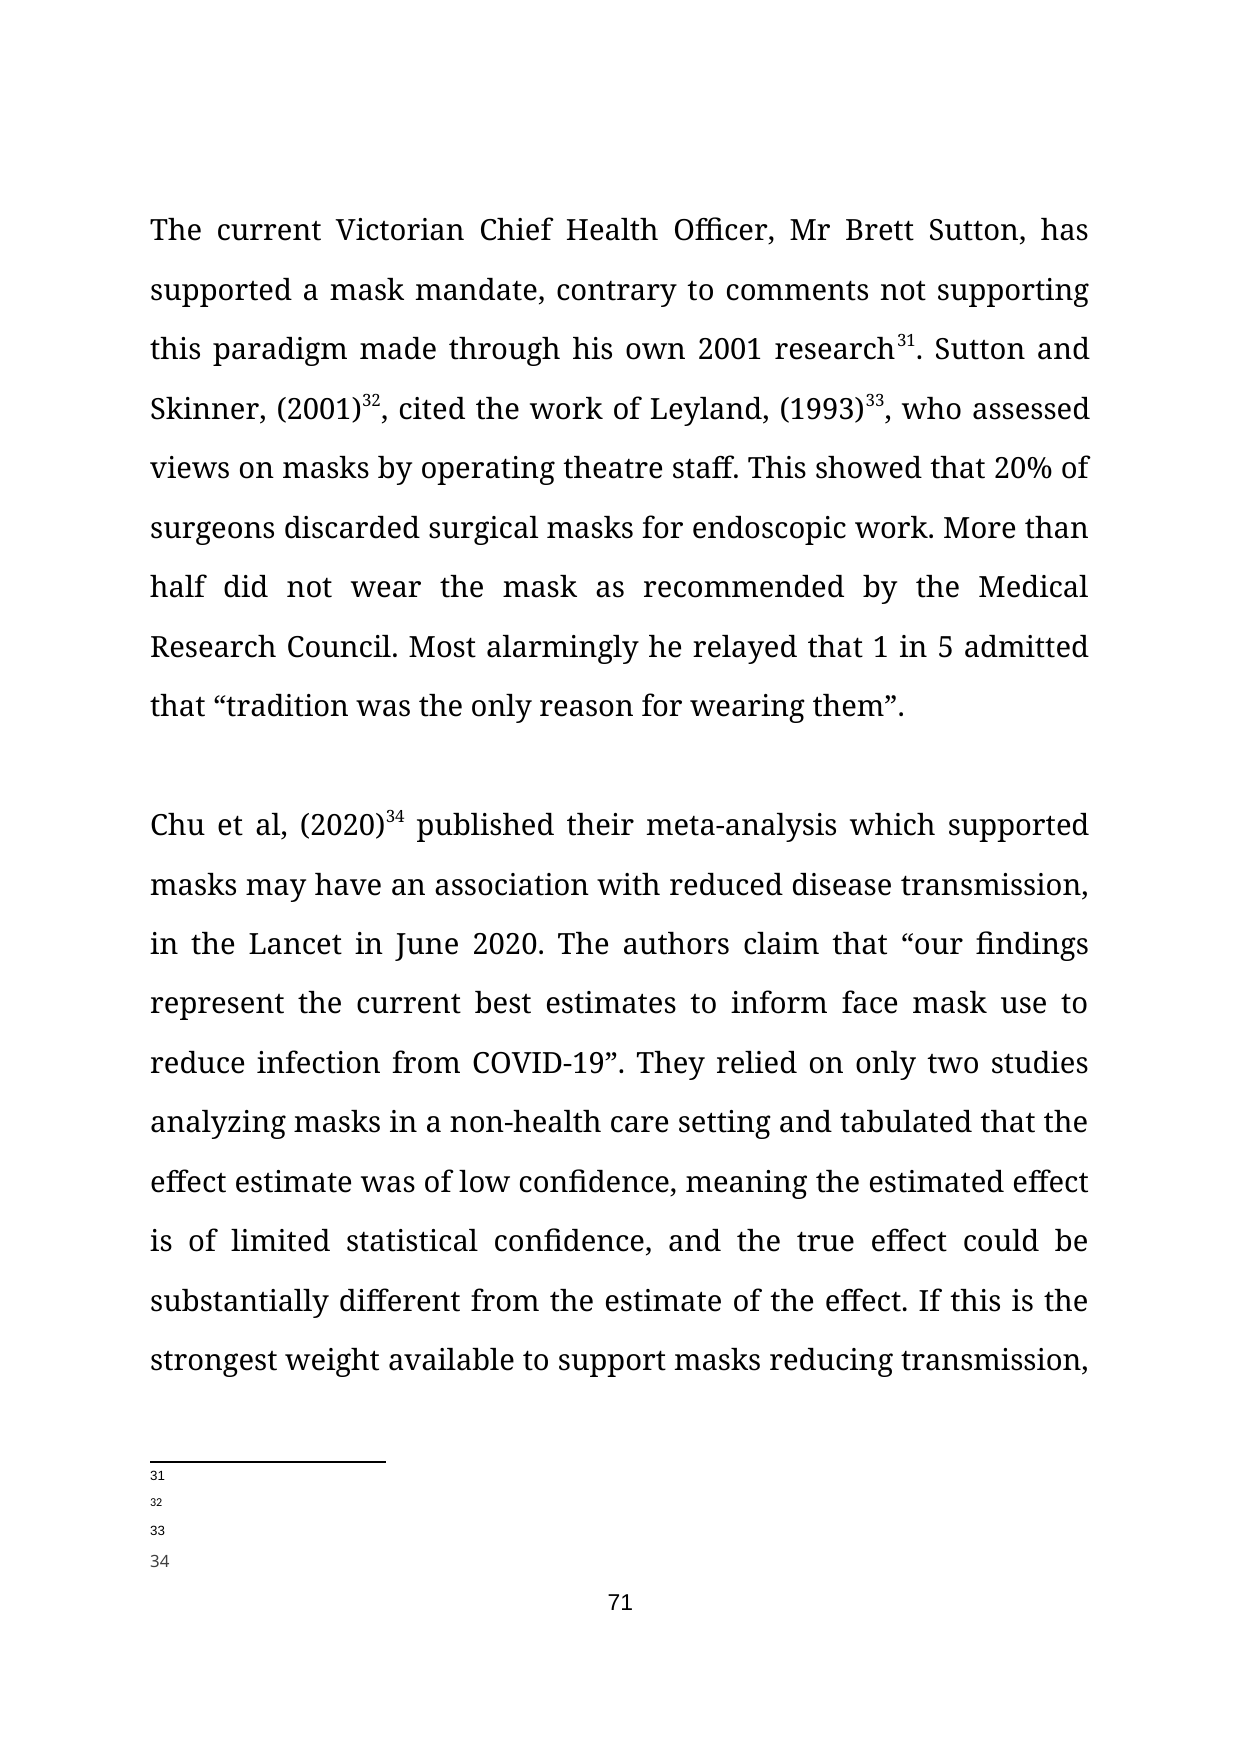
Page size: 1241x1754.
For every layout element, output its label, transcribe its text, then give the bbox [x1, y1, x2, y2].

text The current Victorian Chief Health Officer, Mr Brett Sutton, has supported a mask mandate, contrary to comments not supporting this paradigm made through his own 2001 research. Sutton and Skinner, (2001), cited the work of Leyland, (1993), who assessed views on masks by operating theatre staff. This showed that 20% of surgeons discarded surgical masks for endoscopic work. More than half did not wear the mask as recommended by the Medical Research Council. Most alarmingly he relayed that 1 in 5 admitted that “tradition was the only reason for wearing them”. [150, 209, 1090, 725]
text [150, 804, 1090, 1379]
